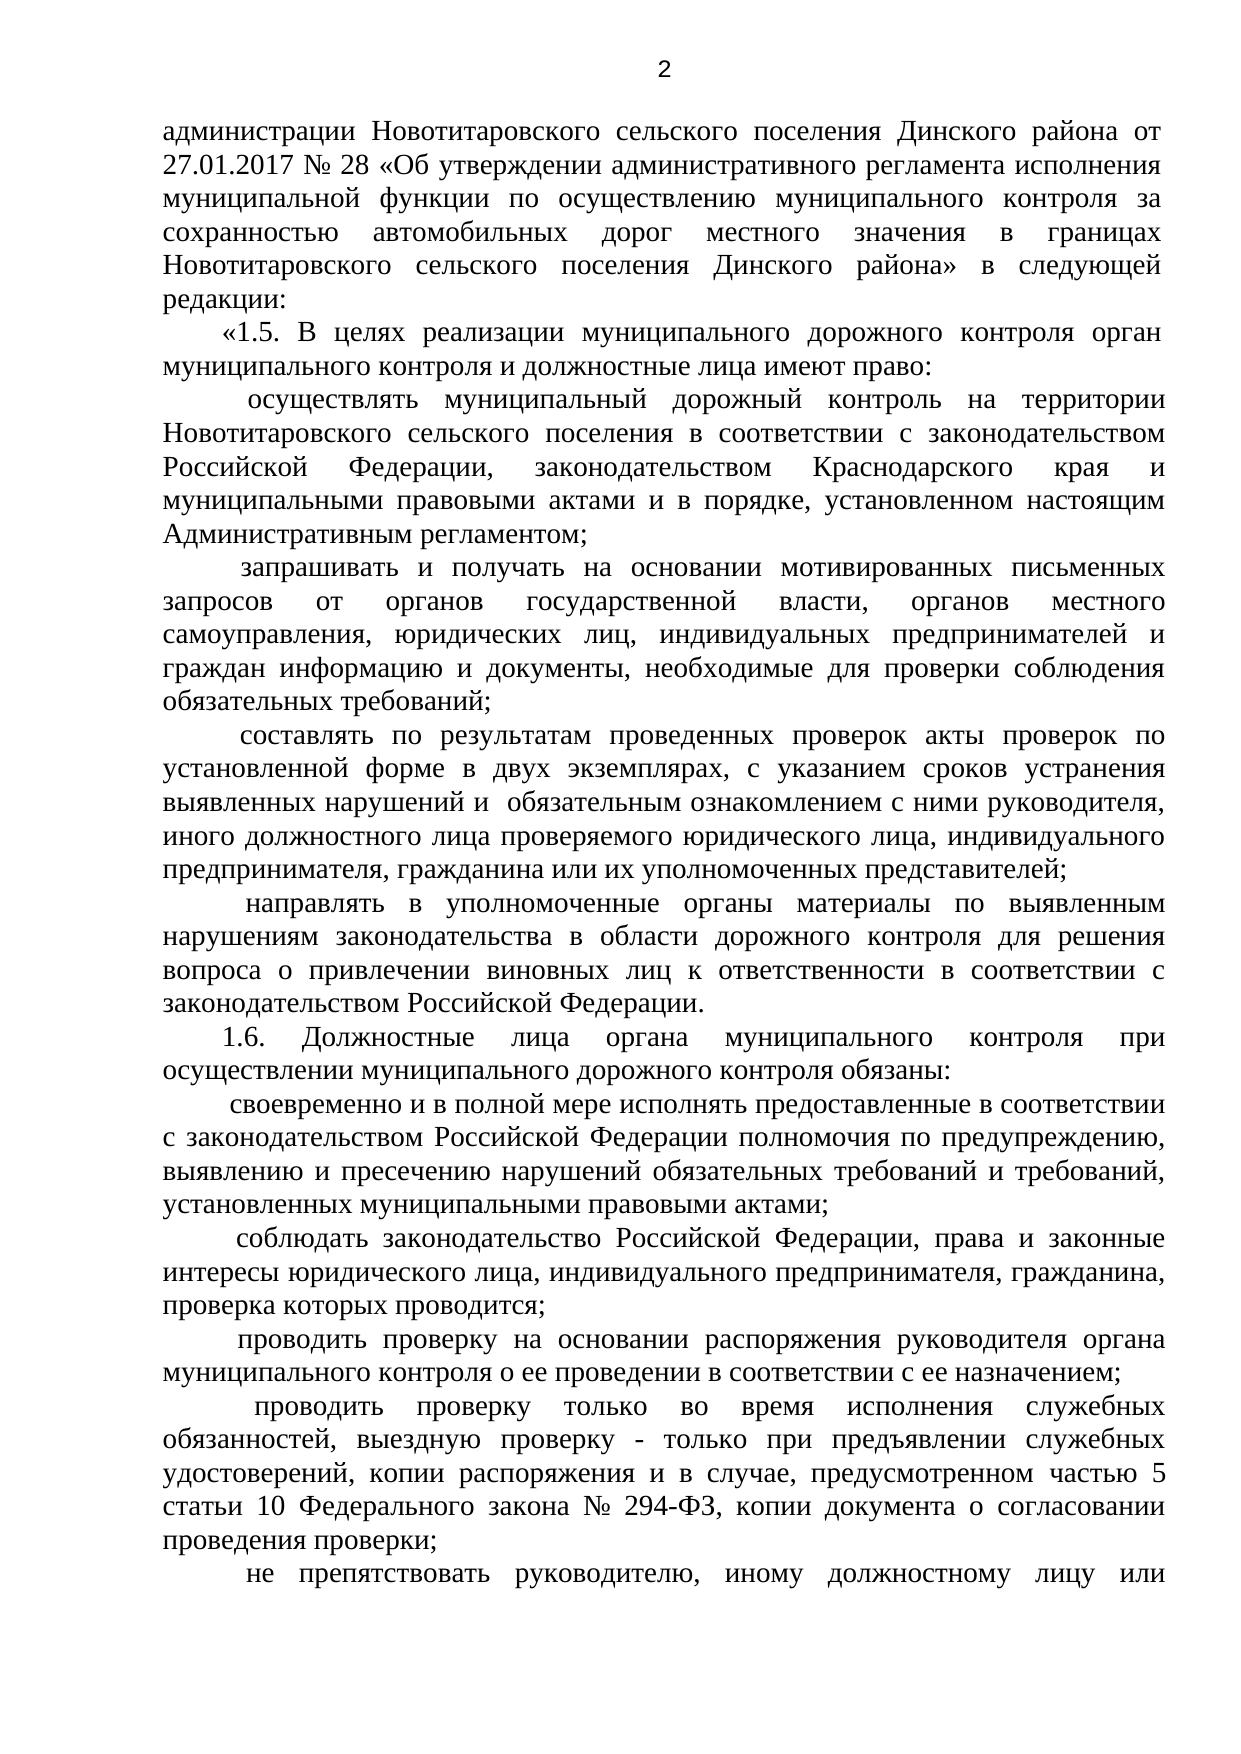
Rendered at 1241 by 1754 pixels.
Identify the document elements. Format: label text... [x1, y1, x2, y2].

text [162, 1556, 1166, 1589]
text соблюдать законодательство Российской Федерации, права и законные интересы юридического лица, индивидуального предпринимателя, гражданина, проверка которых проводится; [162, 1220, 1166, 1321]
text направлять в уполномоченные органы материалы по выявленным нарушениям законодательства в области дорожного контроля для решения вопроса о привлечении виновных лиц к ответственности в соответствии с законодательством Российской Федерации. [162, 885, 1166, 1019]
text 1.6. Должностные лица органа муниципального контроля при осуществлении муниципального дорожного контроля обязаны: [162, 1019, 1166, 1086]
text своевременно и в полной мере исполнять предоставленные в соответствии с законодательством Российской Федерации полномочия по предупреждению, выявлению и пресечению нарушений обязательных требований и требований, установленных муниципальными правовыми актами; [162, 1086, 1166, 1220]
text проводить проверку только во время исполнения служебных обязанностей, выездную проверку - только при предъявлении служебных удостоверений, копии распоряжения и в случае, предусмотренном частью 5 статьи 10 Федерального закона № 294-ФЗ, копии документа о согласовании проведения проверки; [162, 1388, 1166, 1556]
text составлять по результатам проведенных проверок акты проверок по установленной форме в двух экземплярах, с указанием сроков устранения выявленных нарушений и обязательным ознакомлением с ними руководителя, иного должностного лица проверяемого юридического лица, индивидуального предпринимателя, гражданина или их уполномоченных представителей; [162, 717, 1166, 885]
text осуществлять муниципальный дорожный контроль на территории Новотитаровского сельского поселения в соответствии с законодательством Российской Федерации, законодательством Краснодарского края и муниципальными правовыми актами и в порядке, установленном настоящим Административным регламентом; [162, 382, 1166, 549]
text «1.5. В целях реализации муниципального дорожного контроля орган муниципального контроля и должностные лица имеют право: [162, 314, 1162, 382]
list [162, 113, 1162, 314]
text запрашивать и получать на основании мотивированных письменных запросов от органов государственной власти, органов местного самоуправления, юридических лиц, индивидуальных предпринимателей и граждан информацию и документы, необходимые для проверки соблюдения обязательных требований; [162, 549, 1166, 717]
text проводить проверку на основании распоряжения руководителя органа муниципального контроля о ее проведении в соответствии с ее назначением; [162, 1321, 1166, 1388]
